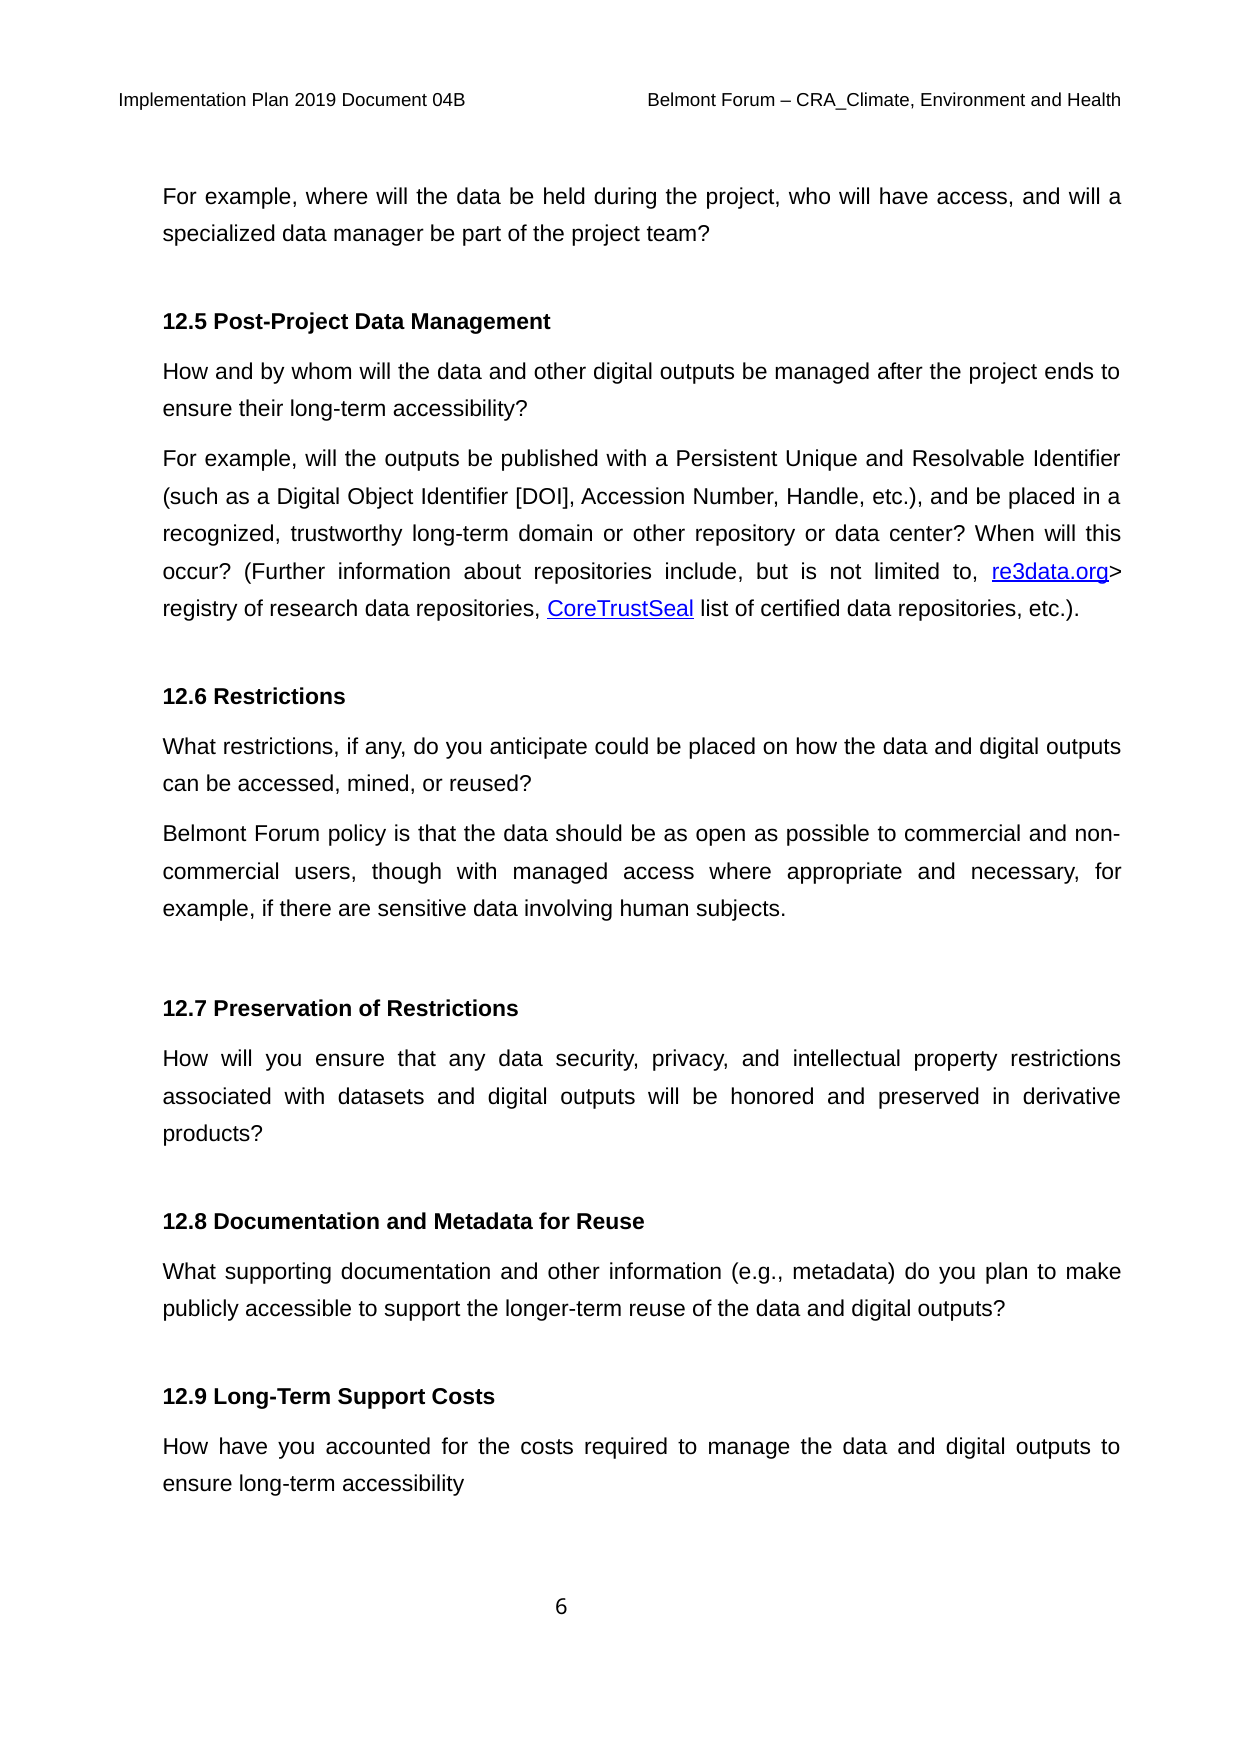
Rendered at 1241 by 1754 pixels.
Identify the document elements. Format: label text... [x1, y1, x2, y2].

text Belmont Forum policy is that the data should be as open as possible to commercial and non-commercial users, though with managed access where appropriate and necessary, for example, if there are sensitive data involving human subjects. [162, 815, 1122, 927]
text For example, where will the data be held during the project, who will have access, and will a specialized data manager be part of the project team? [162, 177, 1122, 290]
text 12.8 Documentation and Metadata for Reuse [162, 1202, 1122, 1240]
text 12.6 Restrictions [162, 677, 1122, 715]
text 12.5 Post-Project Data Management [162, 302, 1122, 340]
text What supporting documentation and other information (e.g., metadata) do you plan to make publicly accessible to support the longer-term reuse of the data and digital outputs? [162, 1252, 1122, 1365]
text What restrictions, if any, do you anticipate could be placed on how the data and digital outputs can be accessed, mined, or reused? [162, 727, 1122, 802]
text How will you ensure that any data security, privacy, and intellectual property restrictions associated with datasets and digital outputs will be honored and preserved in derivative products? [162, 1040, 1122, 1190]
text 12.7 Preservation of Restrictions [162, 990, 1122, 1027]
text 12.9 Long-Term Support Costs [162, 1377, 1122, 1415]
text For example, will the outputs be published with a Persistent Unique and Resolvable Identifier (such as a Digital Object Identifier [DOI], Accession Number, Handle, etc.), and be placed in a recognized, trustworthy long-term domain or other repository or data center? When will this occur? (Further information about repositories include, but is not limited to, re3data.org> registry of research data repositories, CoreTrustSeal list of certified data repositories, etc.). [162, 440, 1122, 665]
text How and by whom will the data and other digital outputs be managed after the project ends to ensure their long-term accessibility? [162, 352, 1122, 427]
text How have you accounted for the costs required to manage the data and digital outputs to ensure long-term accessibility [162, 1427, 1122, 1502]
